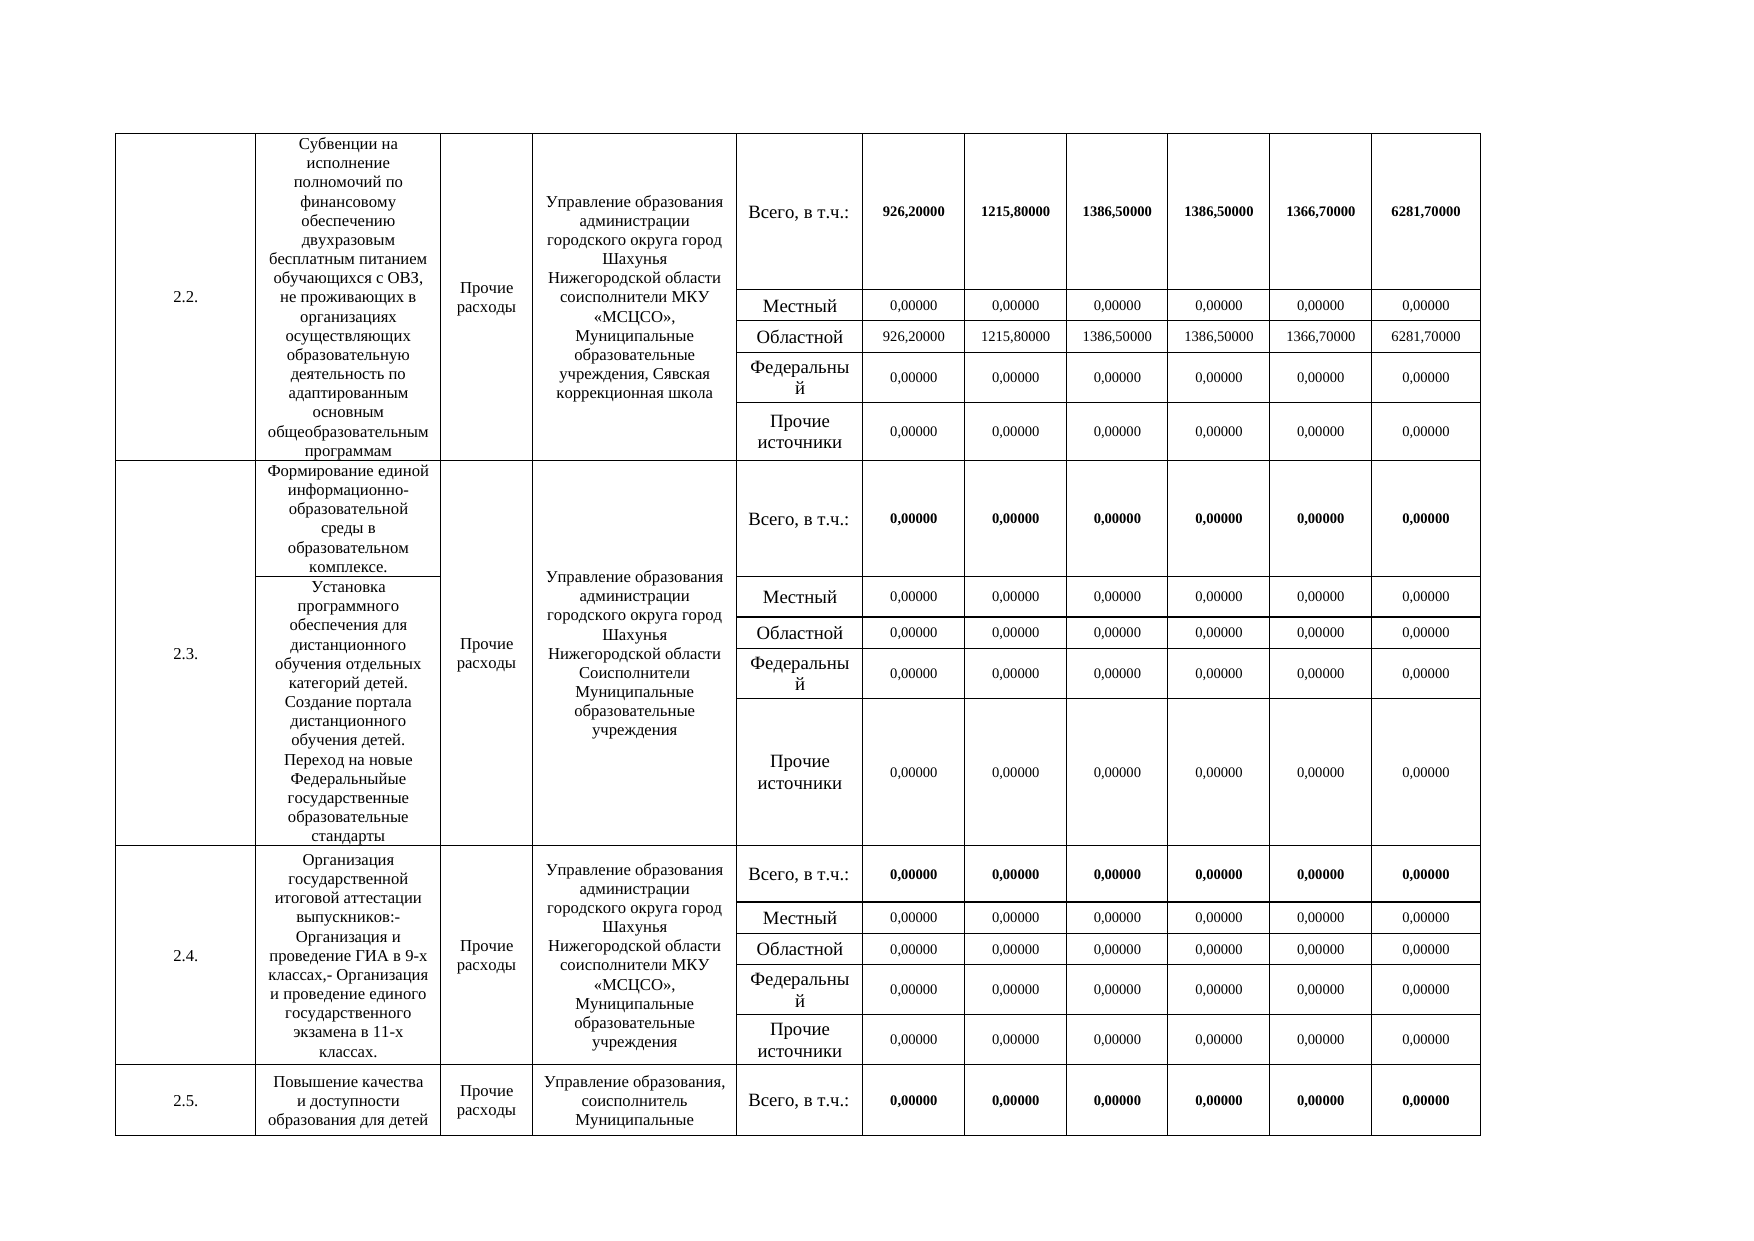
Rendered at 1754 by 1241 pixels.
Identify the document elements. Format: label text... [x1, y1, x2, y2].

table_cell Всего, в т.ч.: [737, 134, 862, 289]
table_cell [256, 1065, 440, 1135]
table_cell 0,00000 [1067, 353, 1167, 402]
table_cell Установка программного обеспечения для дистанционного обучения отдельных категорий детей. Создание портала дистанционного обучения детей. Переход на новые Федеральныйые государственные образовательные стандарты [256, 577, 440, 845]
table_cell 0,00000 [863, 577, 964, 616]
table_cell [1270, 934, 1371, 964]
table_cell 0,00000 [863, 403, 964, 460]
table_cell 926,20000 [863, 321, 964, 352]
table_cell Прочие источники [737, 699, 862, 845]
table_cell 0,00000 [965, 461, 1066, 576]
table_cell 0,00000 [965, 353, 1066, 402]
table_cell 0,00000 [1168, 403, 1269, 460]
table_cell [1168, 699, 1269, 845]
table_cell Управление образования администрации городского округа город Шахунья Нижегородской области соисполнители МКУ «МСЦСО», Муниципальные образовательные учреждения, Сявская коррекционная школа [533, 134, 736, 460]
table_cell Федеральный [737, 649, 862, 698]
table_cell 2.2. [116, 134, 255, 460]
table_cell 0,00000 [1168, 577, 1269, 616]
table_cell 0,00000 [1270, 649, 1371, 698]
table_cell 0,00000 [1067, 577, 1167, 616]
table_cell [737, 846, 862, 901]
table_cell 0,00000 [1372, 461, 1480, 576]
table_cell Областной [737, 618, 862, 648]
table_cell 0,00000 [1270, 618, 1371, 648]
table_cell 1386,50000 [1168, 321, 1269, 352]
table_cell 0,00000 [965, 403, 1066, 460]
table_cell 1386,50000 [1067, 134, 1167, 289]
table_cell Прочие расходы [441, 461, 532, 845]
table_cell 0,00000 [965, 290, 1066, 320]
table_cell 0,00000 [863, 618, 964, 648]
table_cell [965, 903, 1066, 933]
table_cell 0,00000 [863, 649, 964, 698]
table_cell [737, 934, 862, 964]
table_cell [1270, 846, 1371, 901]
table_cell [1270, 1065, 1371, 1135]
table_cell 0,00000 [863, 461, 964, 576]
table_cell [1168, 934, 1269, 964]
table_cell 926,20000 [863, 134, 964, 289]
table_cell 0,00000 [1168, 290, 1269, 320]
table_cell 0,00000 [1270, 353, 1371, 402]
table_cell Всего, в т.ч.: [737, 461, 862, 576]
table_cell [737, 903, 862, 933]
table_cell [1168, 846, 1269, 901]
table_cell 6281,70000 [1372, 134, 1480, 289]
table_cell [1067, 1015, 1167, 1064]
table_cell 0,00000 [965, 577, 1066, 616]
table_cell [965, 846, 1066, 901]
table_cell 1366,70000 [1270, 134, 1371, 289]
table_cell Формирование единой информационно-образовательной среды в образовательном комплексе. [256, 461, 440, 576]
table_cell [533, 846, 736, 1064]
table_cell Областной [737, 321, 862, 352]
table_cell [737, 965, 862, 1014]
table_cell 0,00000 [1270, 577, 1371, 616]
table_cell 0,00000 [1168, 618, 1269, 648]
table_cell 0,00000 [1372, 649, 1480, 698]
table_cell 6281,70000 [1372, 321, 1480, 352]
table_cell 0,00000 [1067, 649, 1167, 698]
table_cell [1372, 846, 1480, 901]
table_cell 0,00000 [1372, 403, 1480, 460]
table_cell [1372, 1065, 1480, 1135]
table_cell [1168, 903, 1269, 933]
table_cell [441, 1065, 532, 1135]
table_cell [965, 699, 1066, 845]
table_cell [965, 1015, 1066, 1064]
table_cell 0,00000 [1270, 461, 1371, 576]
table_cell 0,00000 [1270, 290, 1371, 320]
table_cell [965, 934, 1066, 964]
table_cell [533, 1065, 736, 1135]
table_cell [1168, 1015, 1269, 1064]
table_cell 0,00000 [1372, 290, 1480, 320]
table_cell Федеральный [737, 353, 862, 402]
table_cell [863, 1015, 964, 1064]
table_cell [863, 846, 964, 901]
table_cell 1215,80000 [965, 134, 1066, 289]
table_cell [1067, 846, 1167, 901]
table_cell 1215,80000 [965, 321, 1066, 352]
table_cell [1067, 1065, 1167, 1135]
table_cell 0,00000 [1270, 403, 1371, 460]
table_cell 0,00000 [1168, 461, 1269, 576]
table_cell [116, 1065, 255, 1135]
table_cell 1366,70000 [1270, 321, 1371, 352]
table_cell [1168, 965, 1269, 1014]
table_cell 0,00000 [1067, 618, 1167, 648]
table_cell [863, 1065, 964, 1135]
table_cell 0,00000 [965, 649, 1066, 698]
table_cell 0,00000 [1372, 353, 1480, 402]
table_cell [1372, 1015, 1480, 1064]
table_cell Прочие источники [737, 403, 862, 460]
table_cell 0,00000 [1372, 577, 1480, 616]
table_cell 0,00000 [1067, 461, 1167, 576]
table_cell Местный [737, 577, 862, 616]
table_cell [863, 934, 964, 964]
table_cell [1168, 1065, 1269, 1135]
table_cell 0,00000 [863, 353, 964, 402]
table_cell Местный [737, 290, 862, 320]
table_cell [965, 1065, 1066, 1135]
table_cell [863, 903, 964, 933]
table_cell 0,00000 [863, 290, 964, 320]
table_cell 0,00000 [1067, 403, 1167, 460]
table_cell 1386,50000 [1067, 321, 1167, 352]
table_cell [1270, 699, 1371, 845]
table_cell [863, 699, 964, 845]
table_cell 2.3. [116, 461, 255, 845]
table_cell 0,00000 [965, 618, 1066, 648]
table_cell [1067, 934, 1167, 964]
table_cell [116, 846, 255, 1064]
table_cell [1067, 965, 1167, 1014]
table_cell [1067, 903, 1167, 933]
table_cell Управление образования администрации городского округа город Шахунья Нижегородской области Соисполнители Муниципальные образовательные учреждения [533, 461, 736, 845]
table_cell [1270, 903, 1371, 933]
table_cell Прочие расходы [441, 134, 532, 460]
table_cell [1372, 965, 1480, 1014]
table_cell Субвенции на исполнение полномочий по финансовому обеспечению двухразовым бесплатным питанием обучающихся с ОВЗ, не проживающих в организациях осуществляющих образовательную деятельность по адаптированным основным общеобразовательным программам [256, 134, 440, 460]
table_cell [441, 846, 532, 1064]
table_cell 0,00000 [1168, 649, 1269, 698]
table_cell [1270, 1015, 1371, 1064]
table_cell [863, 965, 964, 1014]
table_cell 1386,50000 [1168, 134, 1269, 289]
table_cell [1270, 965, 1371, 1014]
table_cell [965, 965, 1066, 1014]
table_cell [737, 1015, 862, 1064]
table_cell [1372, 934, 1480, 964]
table_cell 0,00000 [1372, 618, 1480, 648]
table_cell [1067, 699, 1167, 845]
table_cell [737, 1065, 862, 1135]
table_cell 0,00000 [1168, 353, 1269, 402]
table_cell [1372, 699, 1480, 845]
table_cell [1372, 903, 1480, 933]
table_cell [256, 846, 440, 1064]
table_cell 0,00000 [1067, 290, 1167, 320]
